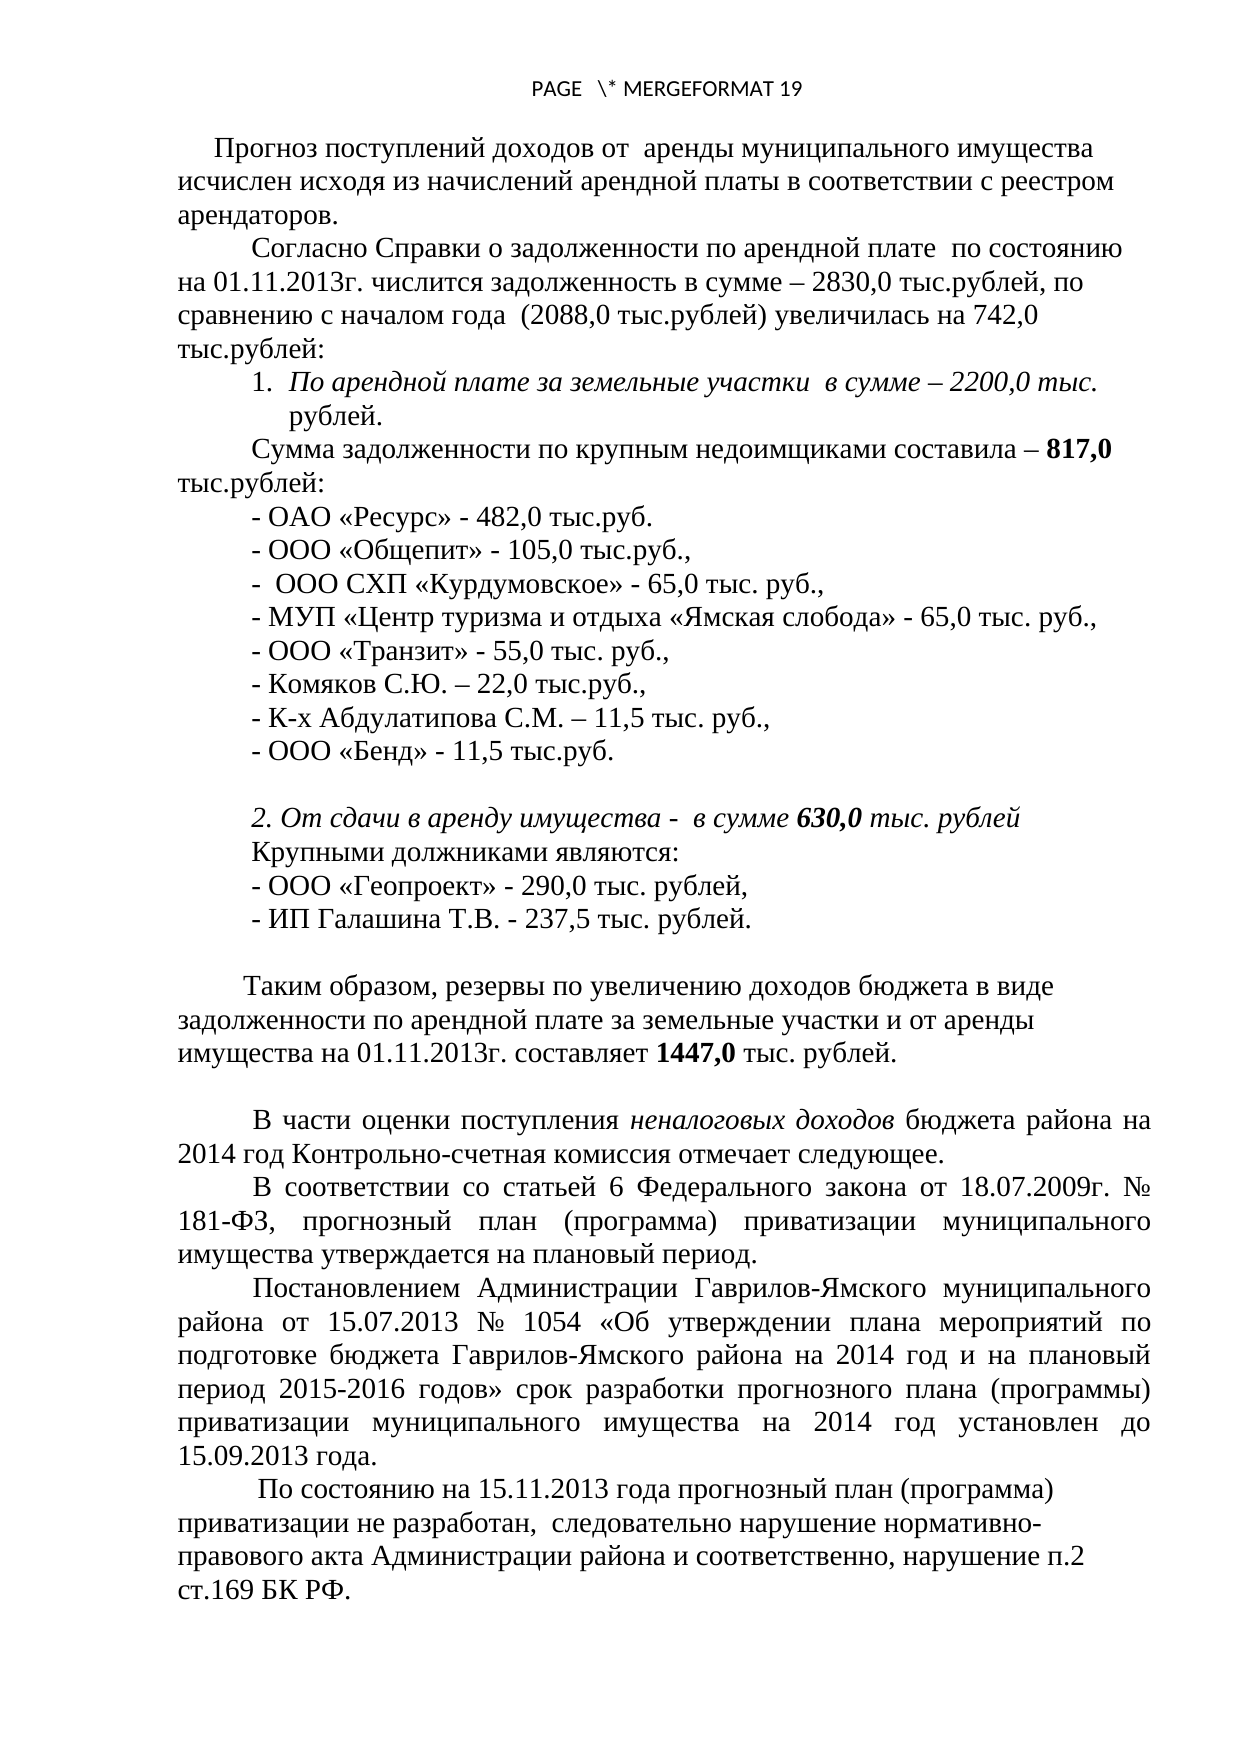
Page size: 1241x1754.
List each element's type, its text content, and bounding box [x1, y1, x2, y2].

text Согласно Справки о задолженности по арендной плате по состоянию на 01.11.2013г. числится задолженность в сумме – 2830,0 тыс.рублей, по сравнению с началом года (2088,0 тыс.рублей) увеличилась на 742,0 тыс.рублей: [177, 230, 1152, 364]
text - ООО СХП «Курдумовское» - 65,0 тыс. руб., [177, 566, 1152, 599]
text - ООО «Бенд» - 11,5 тыс.руб. [177, 733, 1152, 767]
text - ООО «Общепит» - 105,0 тыс.руб., [177, 532, 1152, 566]
text Постановлением Администрации Гаврилов-Ямского муниципального района от 15.07.2013 № 1054 «Об утверждении плана мероприятий по подготовке бюджета Гаврилов-Ямского района на 2014 год и на плановый период 2015-2016 годов» срок разработки прогнозного плана (программы) приватизации муниципального имущества на 2014 год установлен до 15.09.2013 года. [177, 1270, 1152, 1471]
text В части оценки поступления неналоговых доходов бюджета района на 2014 год Контрольно-счетная комиссия отмечает следующее. [177, 1102, 1152, 1169]
text - МУП «Центр туризма и отдыха «Ямская слобода» - 65,0 тыс. руб., [177, 599, 1152, 633]
text 2. От сдачи в аренду имущества - в сумме 630,0 тыс. рублей [177, 801, 1152, 834]
text - ОАО «Ресурс» - 482,0 тыс.руб. [177, 499, 1152, 532]
text По состоянию на 15.11.2013 года прогнозный план (программа) приватизации не разработан, следовательно нарушение нормативно-правового акта Администрации района и соответственно, нарушение п.2 ст.169 БК РФ. [177, 1471, 1152, 1606]
text - Комяков С.Ю. – 22,0 тыс.руб., [177, 666, 1152, 700]
text - ИП Галашина Т.В. - 237,5 тыс. рублей. [177, 901, 1152, 935]
list По арендной плате за земельные участки в сумме – 2200,0 тыс. рублей. [251, 364, 1152, 432]
text - ООО «Транзит» - 55,0 тыс. руб., [177, 633, 1152, 666]
text - К-х Абдулатипова С.М. – 11,5 тыс. руб., [177, 700, 1152, 733]
text В соответствии со статьей 6 Федерального закона от 18.07.2009г. № 181-ФЗ, прогнозный план (программа) приватизации муниципального имущества утверждается на плановый период. [177, 1169, 1152, 1270]
text Прогноз поступлений доходов от аренды муниципального имущества исчислен исходя из начислений арендной платы в соответствии с реестром арендаторов. [177, 130, 1152, 230]
text Таким образом, резервы по увеличению доходов бюджета в виде задолженности по арендной плате за земельные участки и от аренды имущества на 01.11.2013г. составляет 1447,0 тыс. рублей. [177, 968, 1152, 1069]
text Крупными должниками являются: [177, 834, 1152, 868]
text - ООО «Геопроект» - 290,0 тыс. рублей, [177, 868, 1152, 901]
text Сумма задолженности по крупным недоимщиками составила – 817,0 тыс.рублей: [177, 432, 1152, 499]
